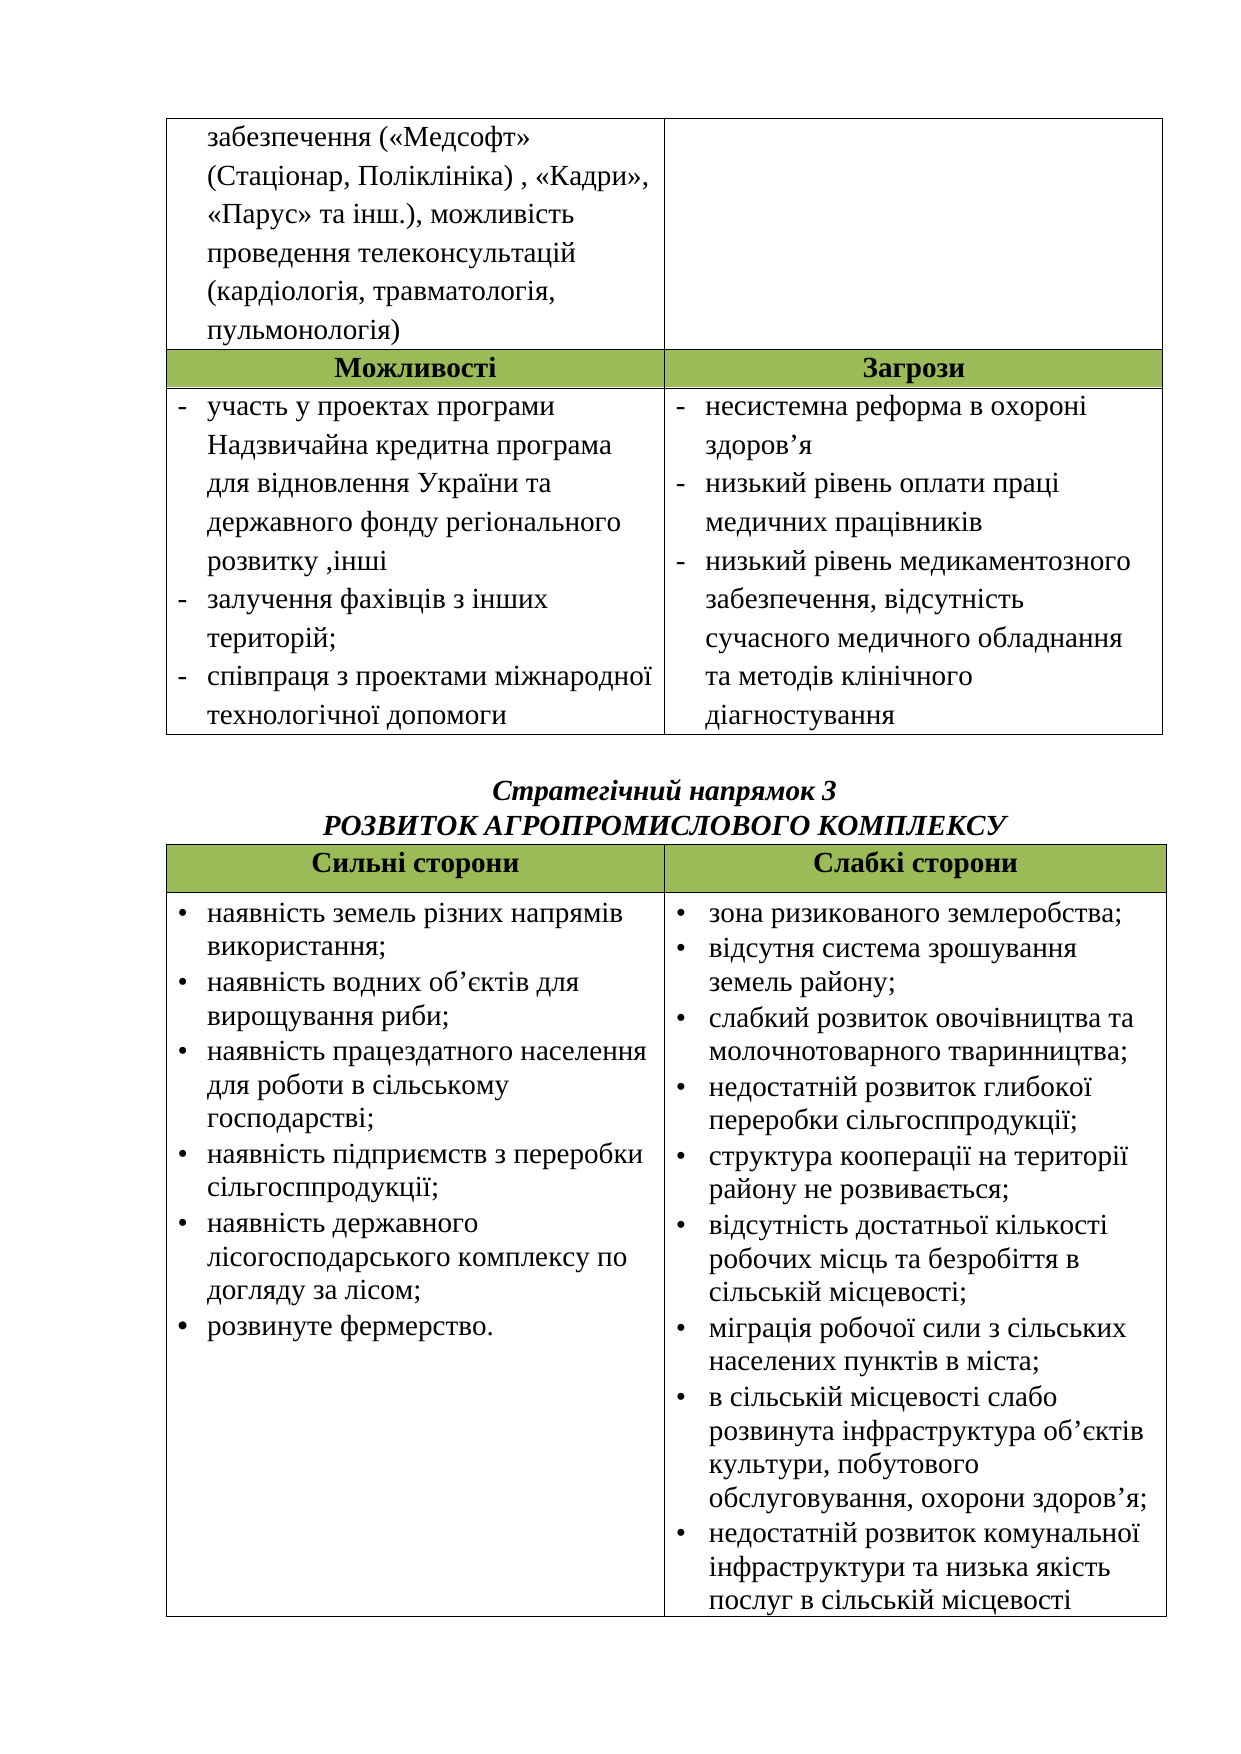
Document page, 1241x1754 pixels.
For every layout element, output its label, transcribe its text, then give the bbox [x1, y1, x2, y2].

table_header Сильні сторони [167, 845, 664, 892]
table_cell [665, 893, 1166, 1616]
table_cell несистемна реформа в охороні здоров’я низький рівень оплати праці медичних працівників низький рівень медикаментозного забезпечення, відсутність сучасного медичного обладнання та методів клінічного діагностування [665, 389, 1162, 734]
text Стратегічний напрямок 3 [177, 773, 1152, 806]
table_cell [167, 893, 664, 1616]
table_cell Можливості [167, 350, 664, 387]
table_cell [665, 119, 1162, 349]
table_cell участь у проектах програми Надзвичайна кредитна програма для відновлення України та державного фонду регіонального розвитку ,інші залучення фахівців з інших територій; співпраця з проектами міжнародної технологічної допомоги [167, 389, 664, 734]
table_cell Загрози [665, 350, 1162, 387]
text РОЗВИТОК АГРОПРОМИСЛОВОГО КОМПЛЕКСУ [177, 808, 1152, 842]
table_header Слабкі сторони [665, 845, 1166, 892]
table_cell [167, 119, 664, 349]
